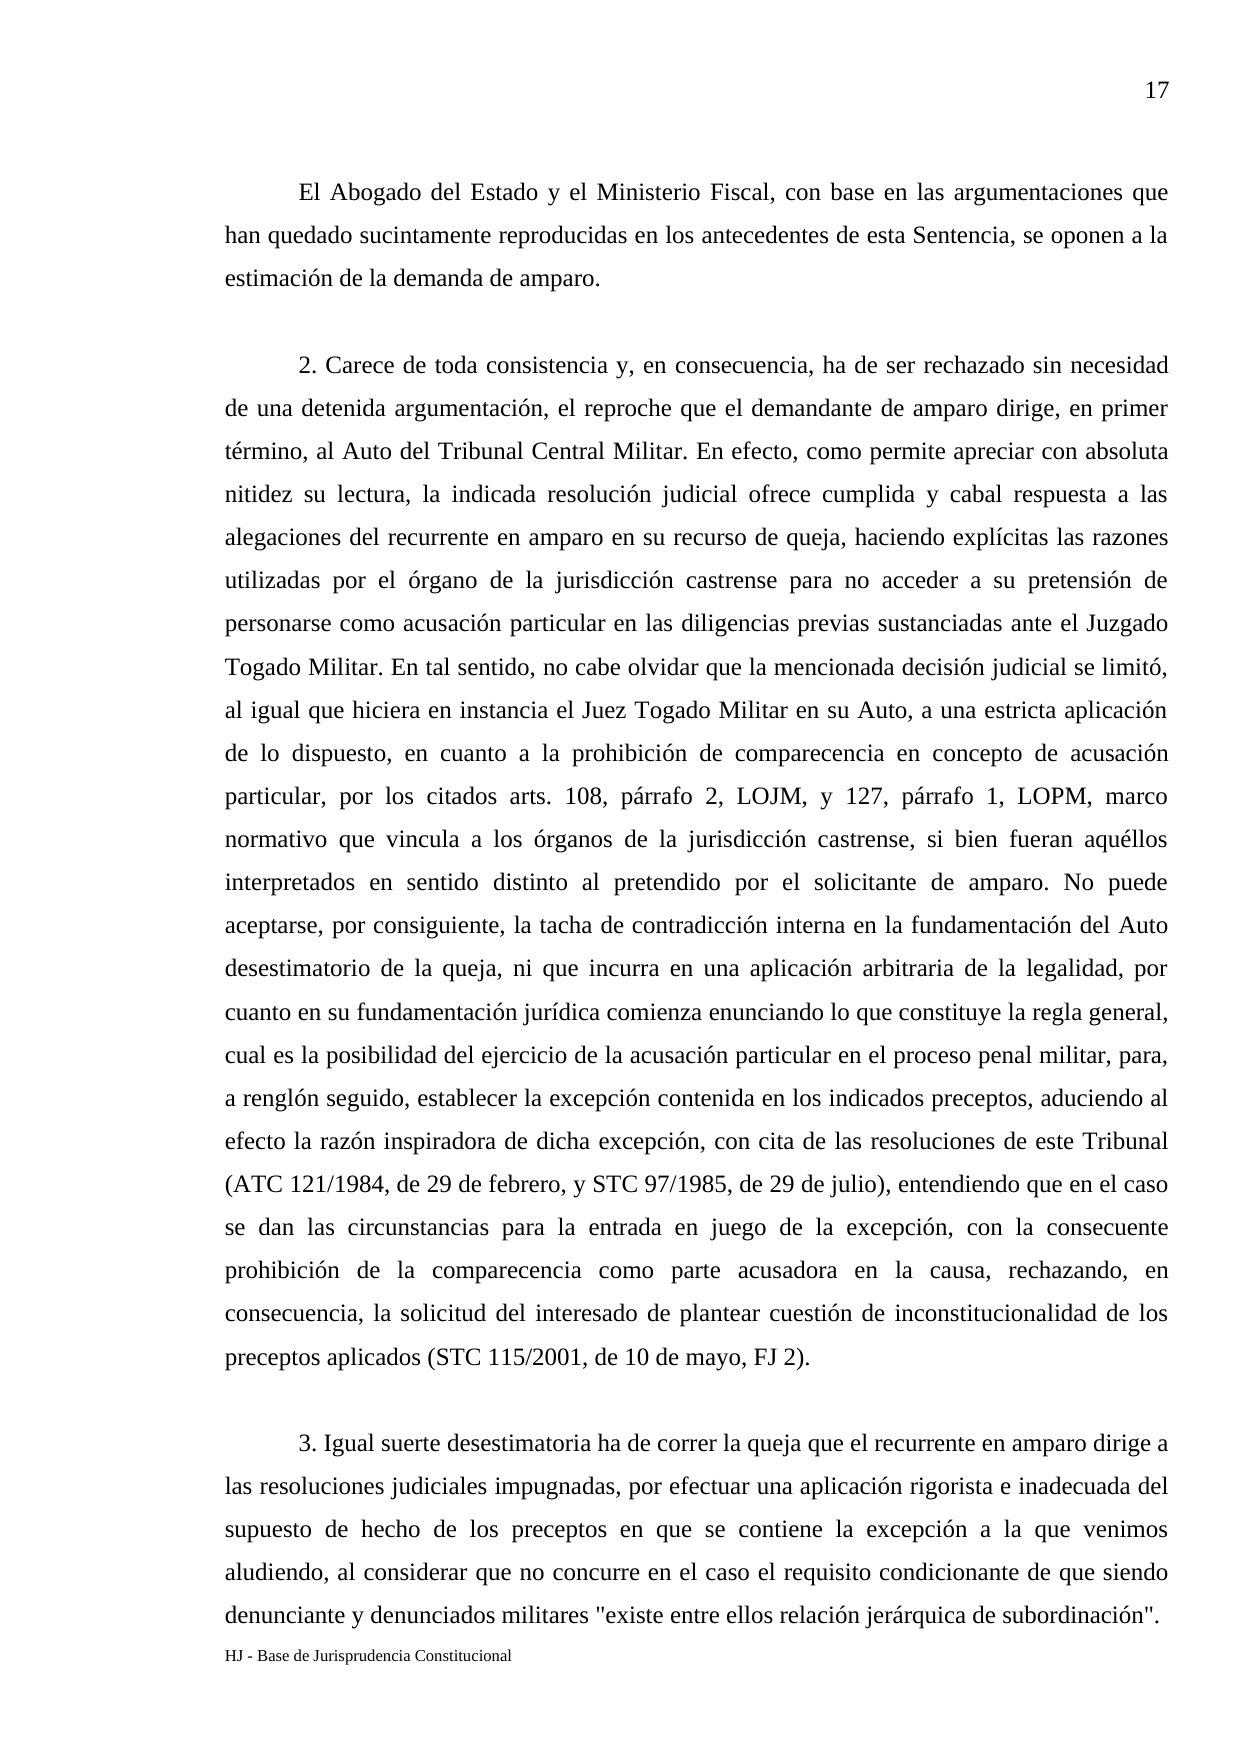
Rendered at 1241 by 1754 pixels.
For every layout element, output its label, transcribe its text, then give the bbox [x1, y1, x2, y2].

text 2. Carece de toda consistencia y, en consecuencia, ha de ser rechazado sin necesidad de una detenida argumentación, el reproche que el demandante de amparo dirige, en primer término, al Auto del Tribunal Central Militar. En efecto, como permite apreciar con absoluta nitidez su lectura, la indicada resolución judicial ofrece cumplida y cabal respuesta a las alegaciones del recurrente en amparo en su recurso de queja, haciendo explícitas las razones utilizadas por el órgano de la jurisdicción castrense para no acceder a su pretensión de personarse como acusación particular en las diligencias previas sustanciadas ante el Juzgado Togado Militar. En tal sentido, no cabe olvidar que la mencionada decisión judicial se limitó, al igual que hiciera en instancia el Juez Togado Militar en su Auto, a una estricta aplicación de lo dispuesto, en cuanto a la prohibición de comparecencia en concepto de acusación particular, por los citados arts. 108, párrafo 2, LOJM, y 127, párrafo 1, LOPM, marco normativo que vincula a los órganos de la jurisdicción castrense, si bien fueran aquéllos interpretados en sentido distinto al pretendido por el solicitante de amparo. No puede aceptarse, por consiguiente, la tacha de contradicción interna en la fundamentación del Auto desestimatorio de la queja, ni que incurra en una aplicación arbitraria de la legalidad, por cuanto en su fundamentación jurídica comienza enunciando lo que constituye la regla general, cual es la posibilidad del ejercicio de la acusación particular en el proceso penal militar, para, a renglón seguido, establecer la excepción contenida en los indicados preceptos, aduciendo al efecto la razón inspiradora de dicha excepción, con cita de las resoluciones de este Tribunal (ATC 121/1984, de 29 de febrero, y STC 97/1985, de 29 de julio), entendiendo que en el caso se dan las circunstancias para la entrada en juego de la excepción, con la consecuente prohibición de la comparecencia como parte acusadora en la causa, rechazando, en consecuencia, la solicitud del interesado de plantear cuestión de inconstitucionalidad de los preceptos aplicados (STC 115/2001, de 10 de mayo, FJ 2). [224, 350, 1169, 1370]
text El Abogado del Estado y el Ministerio Fiscal, con base en las argumentaciones que han quedado sucintamente reproducidas en los antecedentes de esta Sentencia, se oponen a la estimación de la demanda de amparo. [224, 177, 1169, 292]
text 3. Igual suerte desestimatoria ha de correr la queja que el recurrente en amparo dirige a las resoluciones judiciales impugnadas, por efectuar una aplicación rigorista e inadecuada del supuesto de hecho de los preceptos en que se contiene la excepción a la que venimos aludiendo, al considerar que no concurre en el caso el requisito condicionante de que siendo denunciante y denunciados militares "existe entre ellos relación jerárquica de subordinación". [224, 1428, 1169, 1629]
